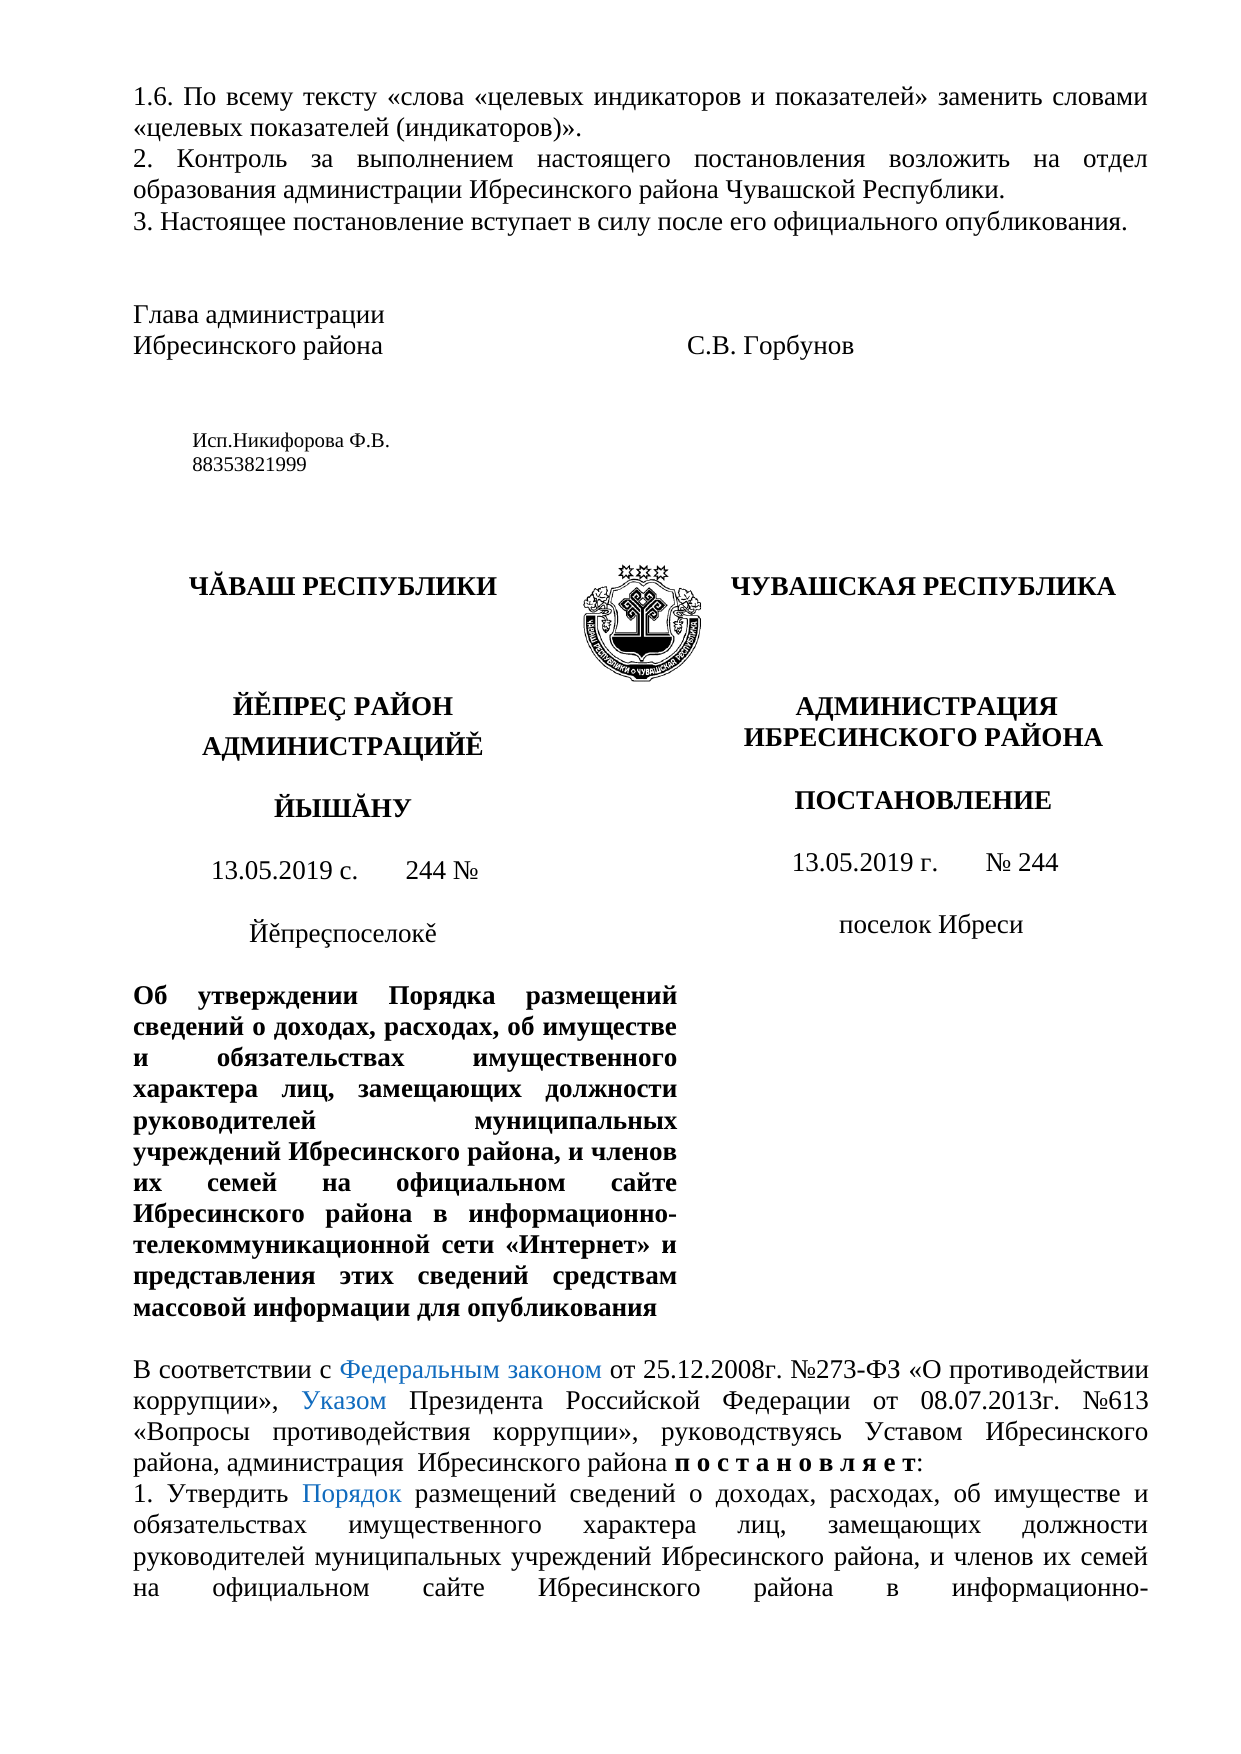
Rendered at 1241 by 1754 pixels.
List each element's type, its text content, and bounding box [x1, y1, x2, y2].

text 1.6. По всему тексту «слова «целевых индикаторов и показателей» заменить словами «целевых показателей (индикаторов)». [133, 80, 1149, 142]
text Исп.Никифорова Ф.В. [133, 428, 1149, 452]
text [133, 1477, 1149, 1602]
table_header [564, 551, 703, 948]
table_cell АДМИНИСТРАЦИЯ ИБРЕСИНСКОГО РАЙОНА ПОСТАНОВЛЕНИЕ 13.05.2019 г. № 244 поселок Ибреси [704, 682, 1143, 948]
table_header ЧĂВАШ РЕСПУБЛИКИ [122, 551, 564, 682]
text Об утверждении Порядка размещений сведений о доходах, расходах, об имуществе и обязательствах имущественного характера лиц, замещающих должности руководителей муниципальных учреждений Ибресинского района, и членов их семей на официальном сайте Ибресинского района в информационно-телекоммуникационной сети «Интернет» и представления этих сведений средствам массовой информации для опубликования [133, 979, 678, 1322]
picture [582, 563, 702, 682]
text В соответствии с Федеральным законом от 25.12.2008г. №273-ФЗ «О противодействии коррупции», Указом Президента Российской Федерации от 08.07.2013г. №613 «Вопросы противодействия коррупции», руководствуясь Уставом Ибресинского района, администрация Ибресинского района п о с т а н о в л я е т: [133, 1353, 1149, 1477]
text 2. Контроль за выполнением настоящего постановления возложить на отдел образования администрации Ибресинского района Чувашской Республики. [133, 142, 1149, 205]
text 88353821999 [133, 452, 1149, 476]
text Глава администрации [133, 298, 1149, 329]
text Ибресинского района С.В. Горбунов [133, 329, 1149, 361]
table_header ЧУВАШСКАЯ РЕСПУБЛИКА [704, 551, 1143, 682]
table_cell ЙĚПРЕÇ РАЙОН АДМИНИСТРАЦИЙĚ ЙЫШĂНУ 13.05.2019 с. 244 № Йěпреçпоселокě [122, 682, 564, 948]
text 3. Настоящее постановление вступает в силу после его официального опубликования. [133, 205, 1149, 236]
